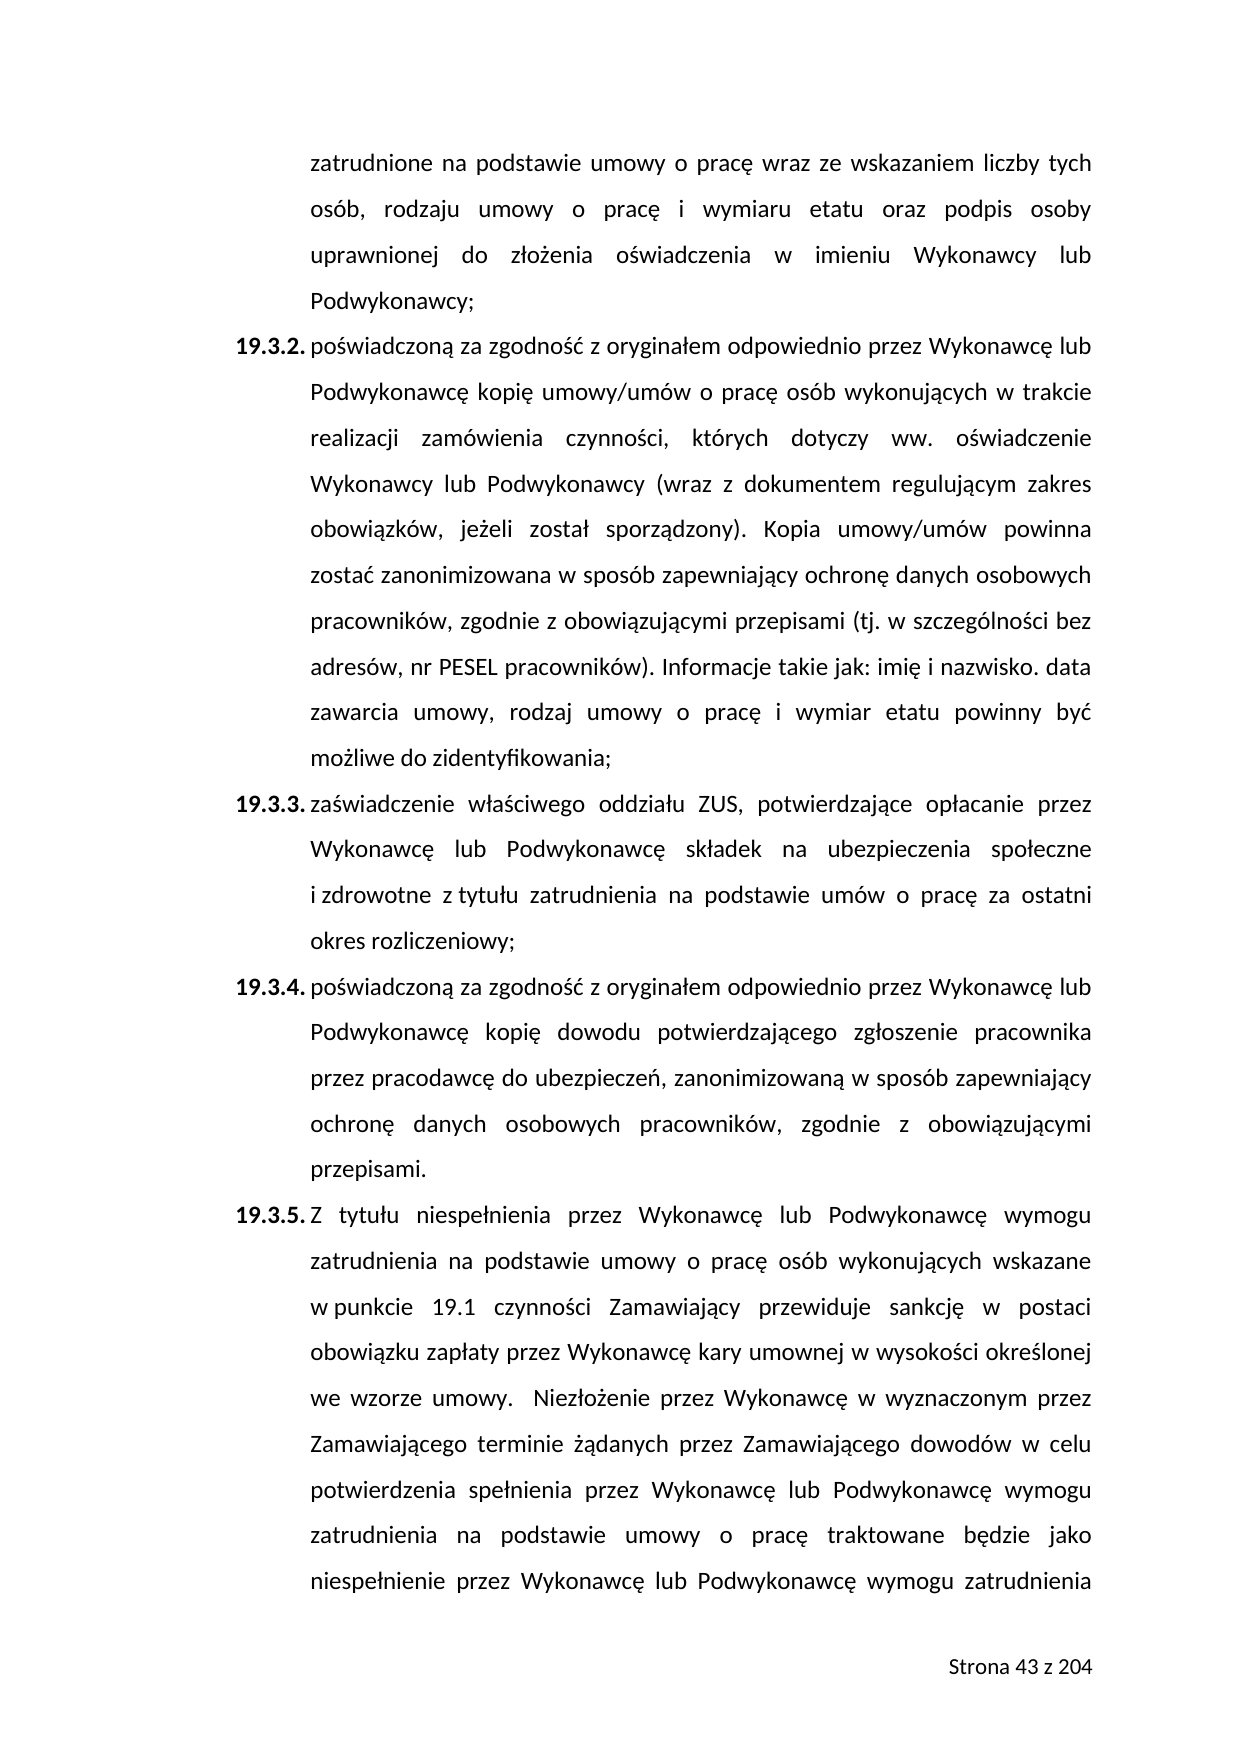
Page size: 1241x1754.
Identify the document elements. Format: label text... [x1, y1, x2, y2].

list poświadczoną za zgodność z oryginałem odpowiednio przez Wykonawcę lub Podwykonawcę kopię umowy/umów o pracę osób wykonujących w trakcie realizacji zamówienia czynności, których dotyczy ww. oświadczenie Wykonawcy lub Podwykonawcy (wraz z dokumentem regulującym zakres obowiązków, jeżeli został sporządzony). Kopia umowy/umów powinna zostać zanonimizowana w sposób zapewniający ochronę danych osobowych pracowników, zgodnie z obowiązującymi przepisami (tj. w szczególności bez adresów, nr PESEL pracowników). Informacje takie jak: imię i nazwisko. data zawarcia umowy, rodzaj umowy o pracę i wymiar etatu powinny być możliwe do zidentyfikowania; [235, 331, 1093, 773]
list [235, 148, 1093, 315]
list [235, 1199, 1093, 1596]
list zaświadczenie właściwego oddziału ZUS, potwierdzające opłacanie przez Wykonawcę lub Podwykonawcę składek na ubezpieczenia społeczne i zdrowotne z tytułu zatrudnienia na podstawie umów o pracę za ostatni okres rozliczeniowy; [235, 788, 1093, 956]
list poświadczoną za zgodność z oryginałem odpowiednio przez Wykonawcę lub Podwykonawcę kopię dowodu potwierdzającego zgłoszenie pracownika przez pracodawcę do ubezpieczeń, zanonimizowaną w sposób zapewniający ochronę danych osobowych pracowników, zgodnie z obowiązującymi przepisami. [235, 971, 1093, 1184]
